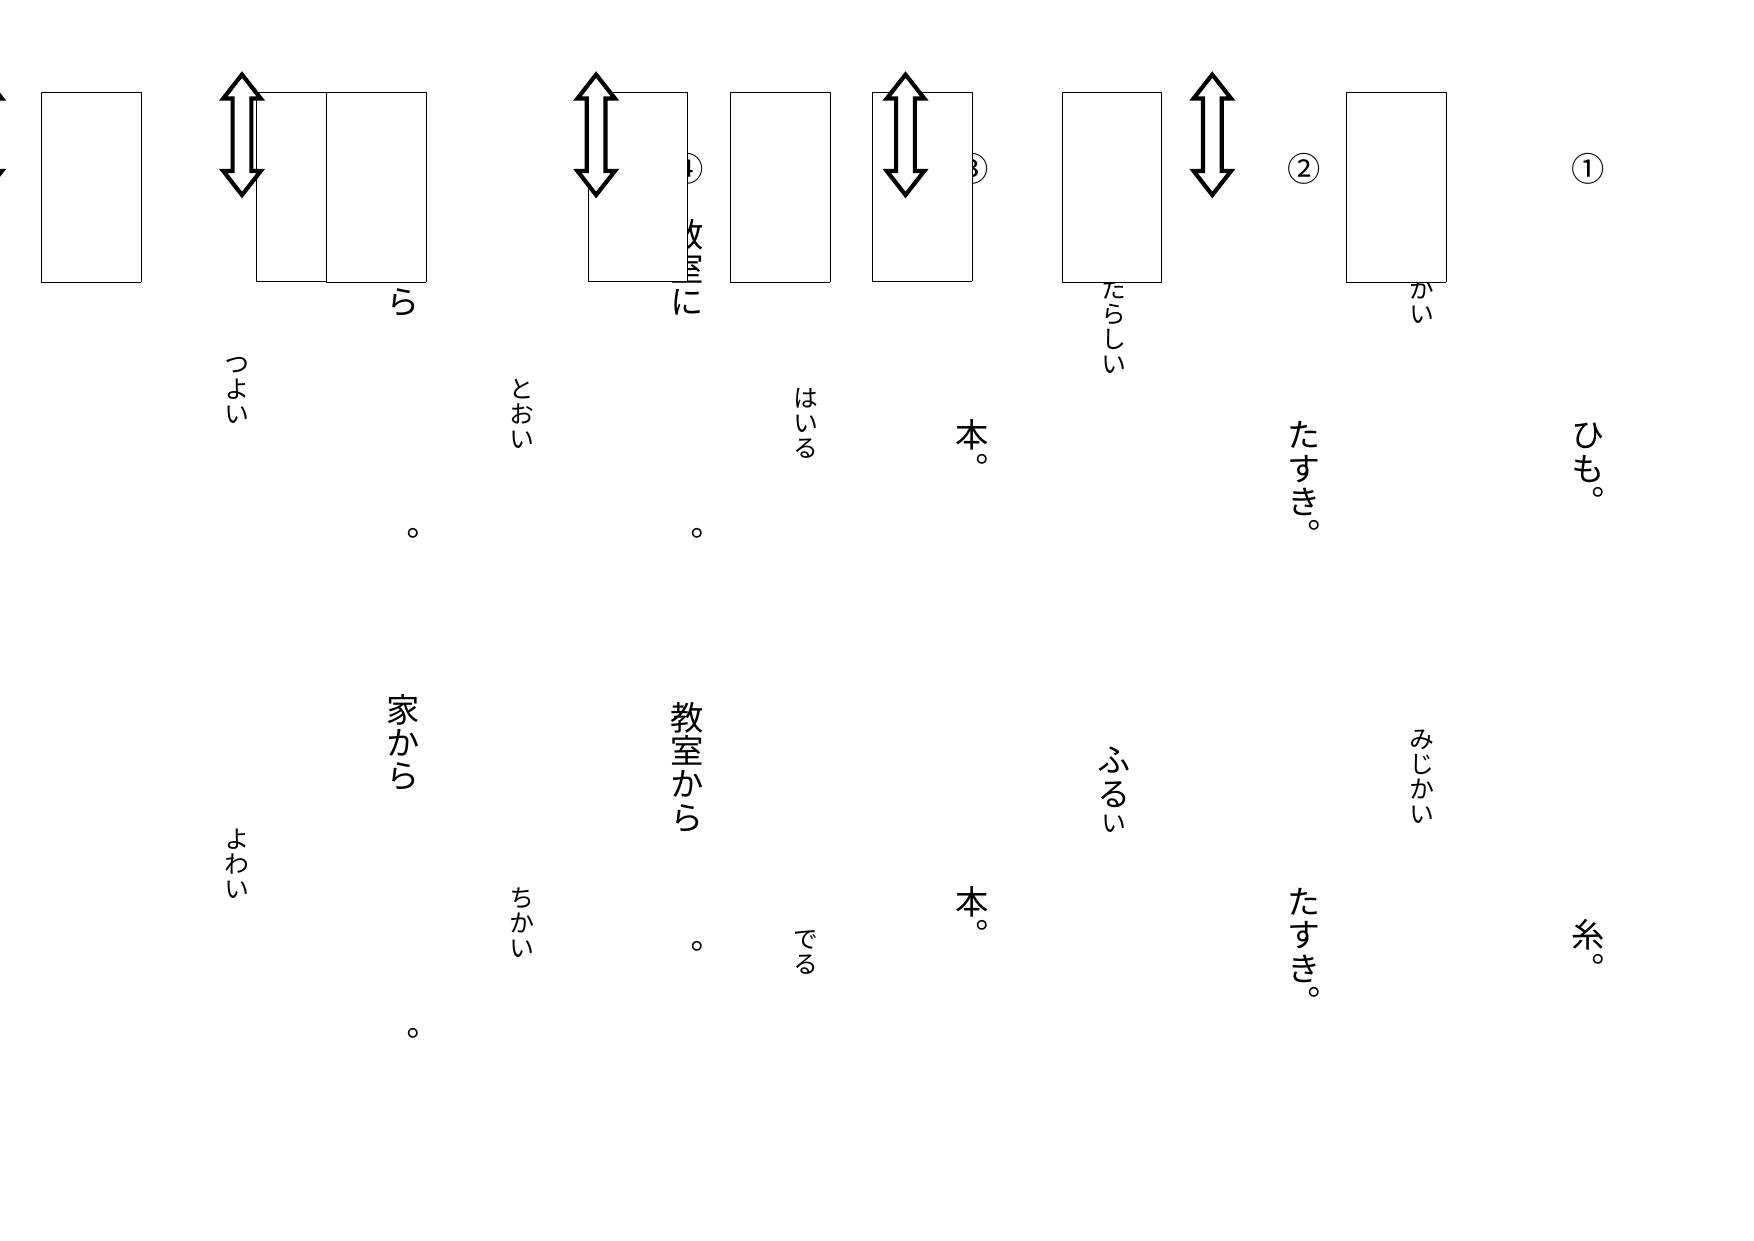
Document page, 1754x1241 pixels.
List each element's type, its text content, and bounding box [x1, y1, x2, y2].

text とおい ちかい [498, 118, 545, 1122]
text あたらしい ふるい [1067, 283, 1161, 1122]
text ③ 本。 本。 [924, 118, 1019, 1122]
text はいる でる [782, 283, 829, 1122]
text ② たすき。 たすき。 [1256, 118, 1351, 1122]
text ⑤ 駅から 。 家から 。 [356, 118, 450, 1122]
text ④ 教室に 。 教室から 。 [640, 118, 735, 1122]
text つよい よわい [213, 118, 261, 1122]
text ① ひも。 糸。 [1541, 118, 1635, 1122]
text ながい みじかい [1398, 283, 1446, 1122]
